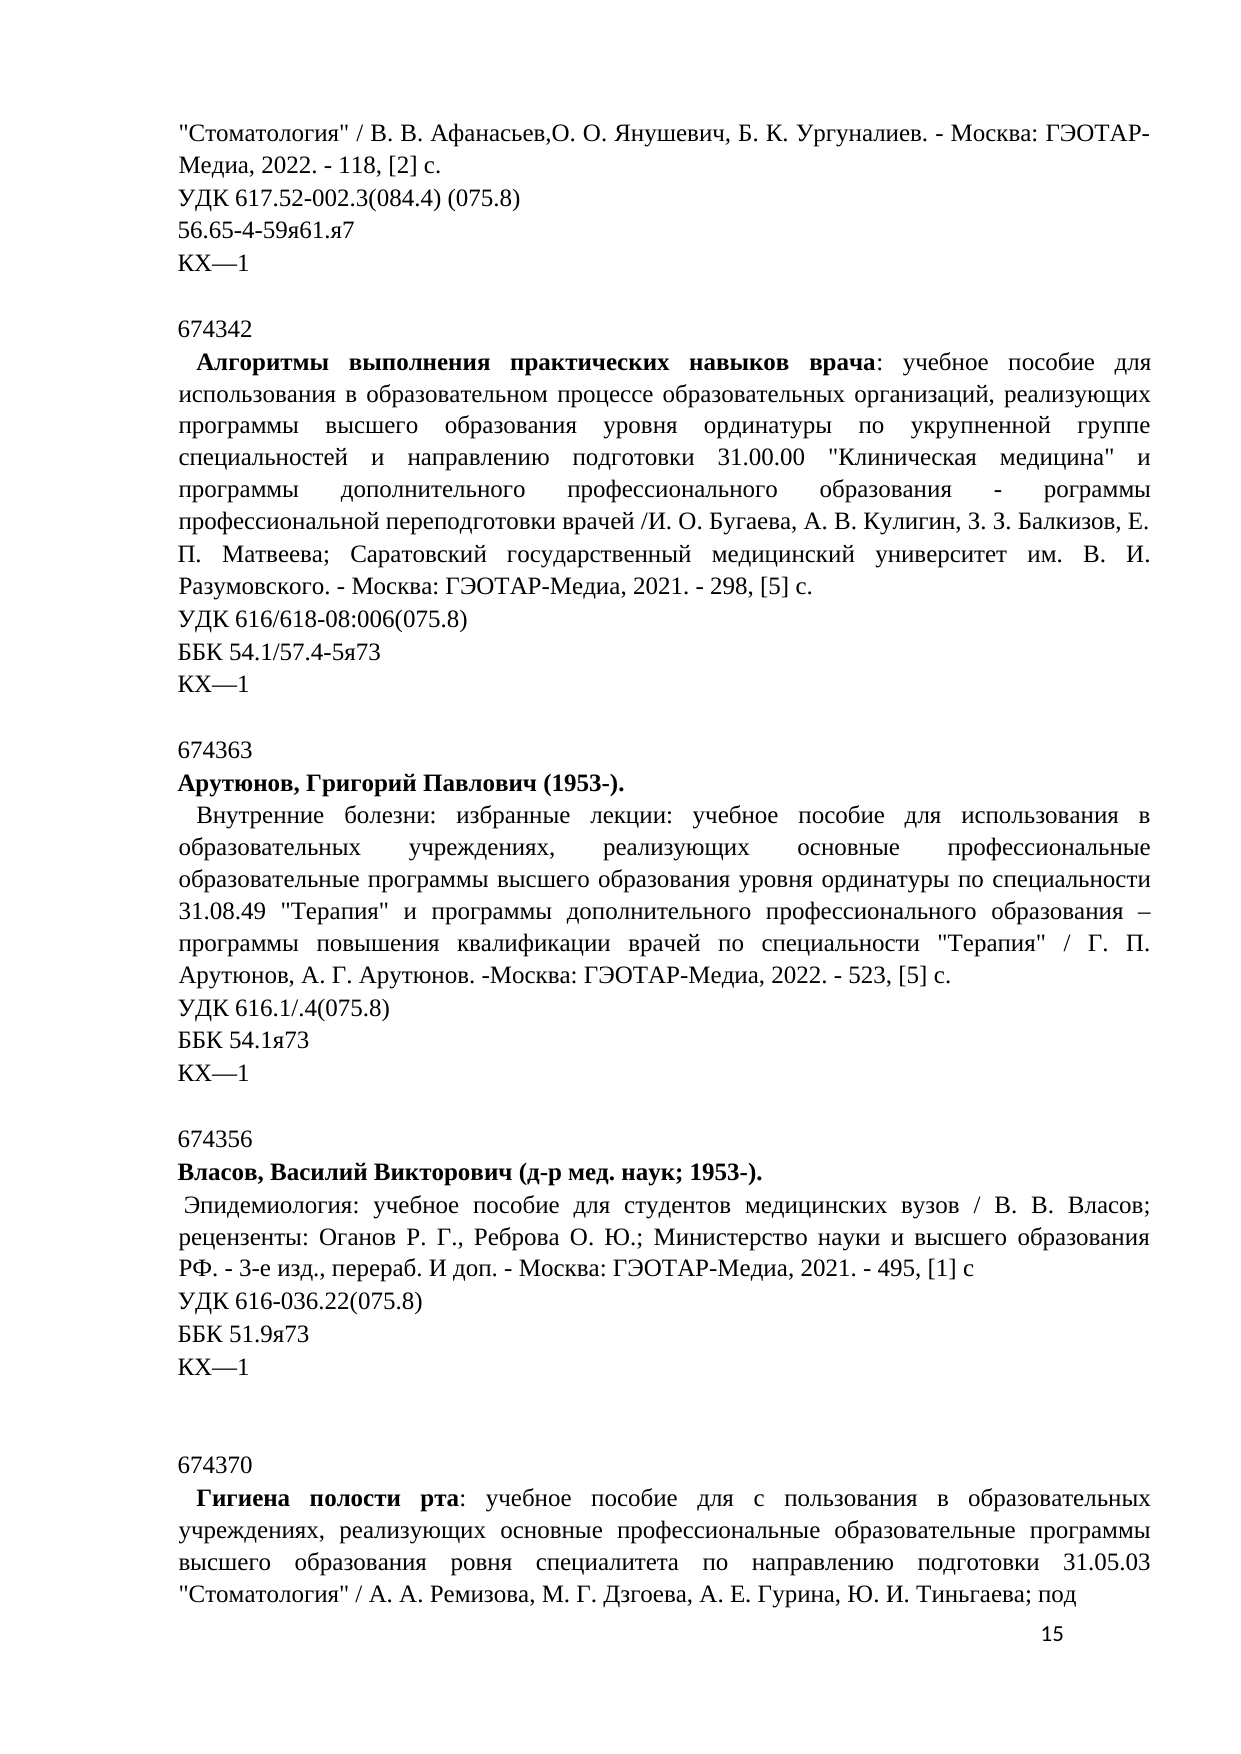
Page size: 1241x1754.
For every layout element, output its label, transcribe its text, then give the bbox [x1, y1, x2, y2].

text УДК 617.52-002.3(084.4) (075.8) [177, 183, 1151, 212]
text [177, 118, 1151, 179]
text 674342 [177, 314, 1151, 343]
text КХ—1 [177, 669, 1151, 698]
text Внутренние болезни: избранные лекции: учебное пособие для использования в образовательных учреждениях, реализующих основные профессиональные образовательные программы высшего образования уровня ординатуры по специальности 31.08.49 "Терапия" и программы дополнительного профессионального образования – программы повышения квалификации врачей по специальности "Терапия" / Г. П. Арутюнов, А. Г. Арутюнов. -Москва: ГЭОТАР-Медиа, 2022. - 523, [5] с. [177, 801, 1151, 989]
text Власов, Василий Викторович (д-р мед. наук; 1953-). [177, 1157, 1151, 1186]
text 674370 [177, 1450, 1151, 1479]
text УДК 616/618-08:006(075.8) [177, 604, 1151, 632]
text П. Матвеева; Саратовский государственный медицинский университет им. В. И. Разумовского. - Москва: ГЭОТАР-Медиа, 2021. - 298, [5] с. [177, 539, 1151, 600]
text 674356 [177, 1124, 1151, 1153]
text Алгоритмы выполнения практических навыков врача: учебное пособие для использования в образовательном процессе образовательных организаций, реализующих программы высшего образования уровня ординатуры по укрупненной группе специальностей и направлению подготовки 31.00.00 "Клиническая медицина" и программы дополнительного профессионального образования - рограммы профессиональной переподготовки врачей /И. О. Бугаева, А. В. Кулигин, З. З. Балкизов, Е. [177, 347, 1151, 535]
text КХ—1 [177, 248, 1151, 277]
text КХ—1 [177, 1352, 1151, 1381]
text ББК 54.1я73 [177, 1026, 1151, 1054]
text ББК 51.9я73 [177, 1319, 1151, 1348]
text КХ—1 [177, 1058, 1151, 1087]
text 56.65-4-59я61.я7 [177, 216, 1151, 244]
text ББК 54.1/57.4-5я73 [177, 637, 1151, 665]
text Эпидемиология: учебное пособие для студентов медицинских вузов / В. В. Власов; рецензенты: Оганов Р. Г., Реброва О. Ю.; Министерство науки и высшего образования РФ. - 3-е изд., перераб. И доп. - Москва: ГЭОТАР-Медиа, 2021. - 495, [1] с [177, 1190, 1151, 1282]
text УДК 616.1/.4(075.8) [177, 993, 1151, 1022]
text УДК 616-036.22(075.8) [177, 1286, 1151, 1315]
text 674363 [177, 735, 1151, 764]
text Арутюнов, Григорий Павлович (1953-). [177, 768, 1151, 797]
text Гигиена полости рта: учебное пособие для с пользования в образовательных учреждениях, реализующих основные профессиональные образовательные программы высшего образования ровня специалитета по направлению подготовки 31.05.03 "Стоматология" / А. А. Ремизова, М. Г. Дзгоева, А. Е. Гурина, Ю. И. Тиньгаева; под [177, 1483, 1151, 1607]
